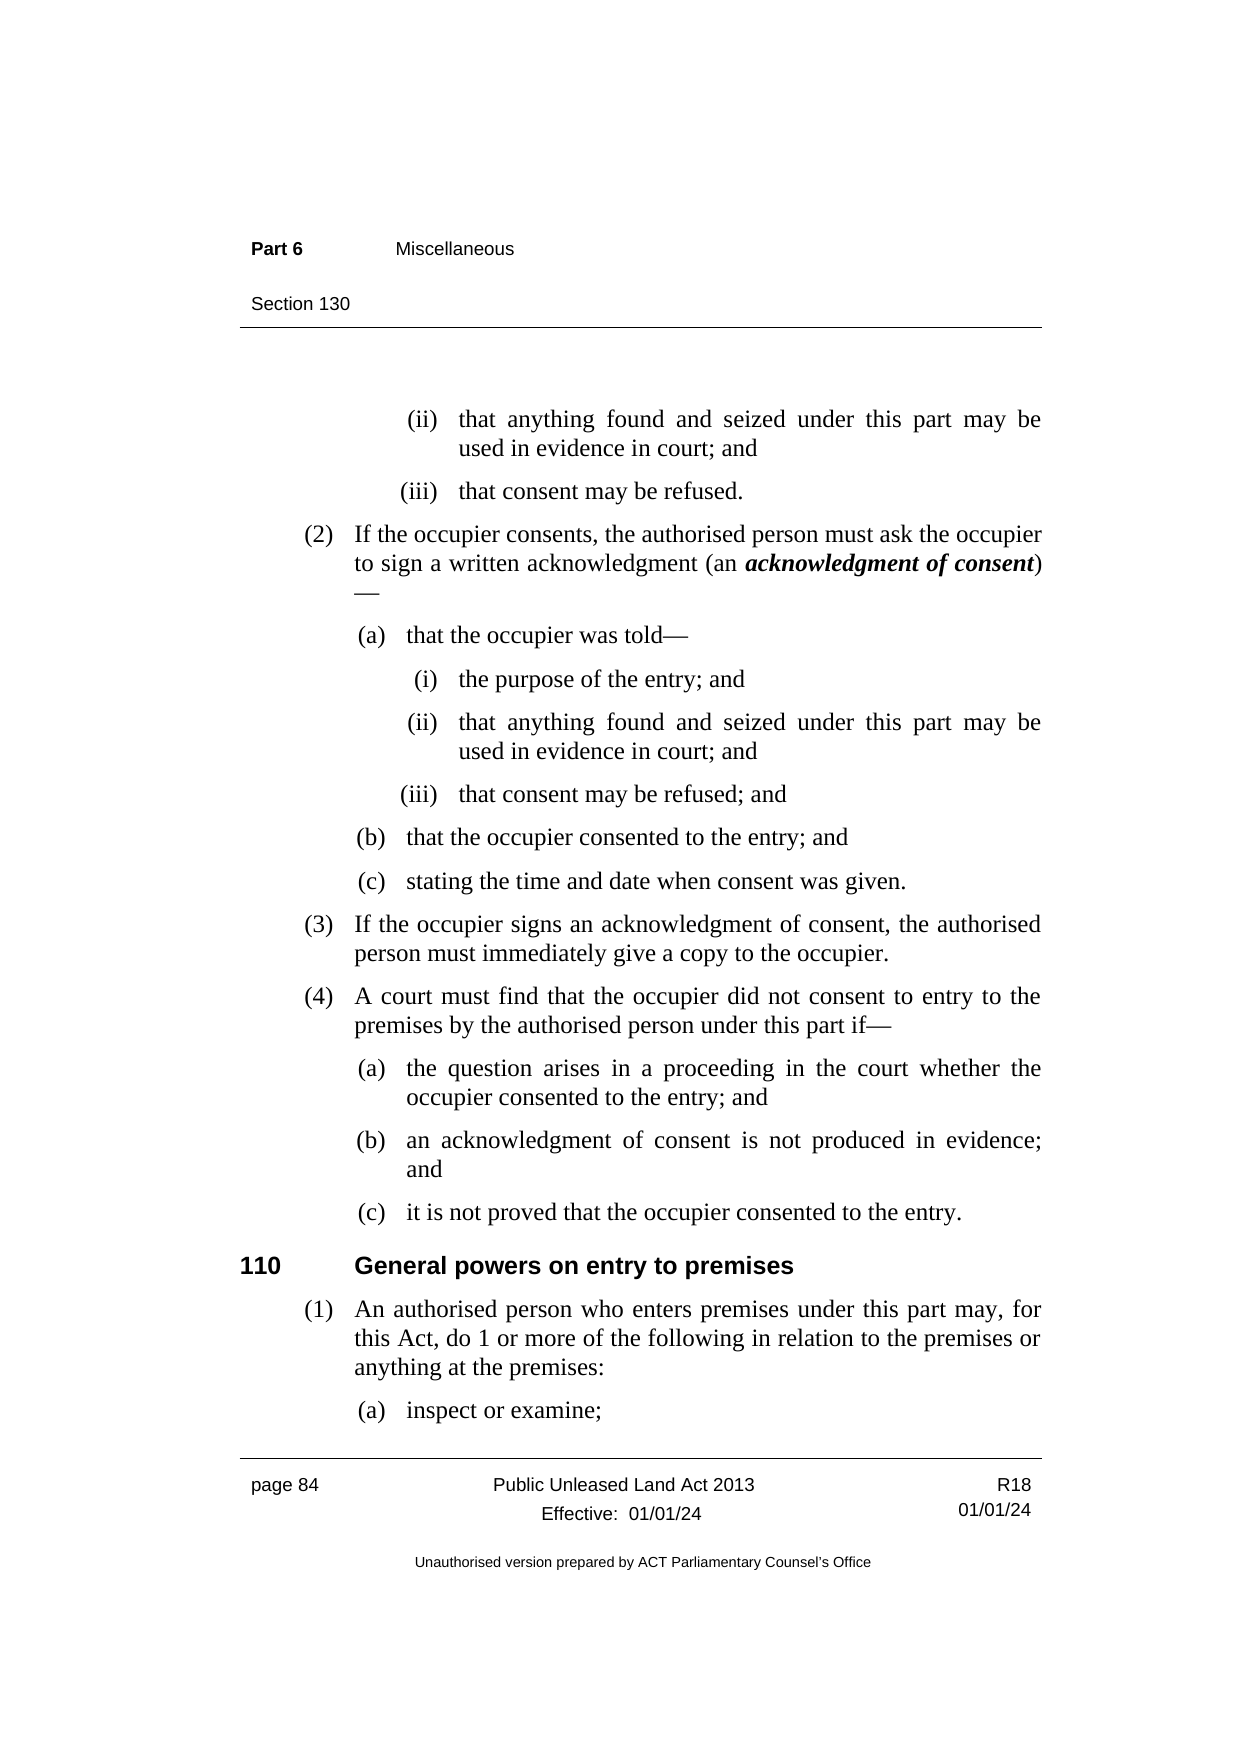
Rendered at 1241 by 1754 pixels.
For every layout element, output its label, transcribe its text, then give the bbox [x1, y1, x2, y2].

text (iii) that consent may be refused. [239, 476, 1042, 505]
text (4) A court must find that the occupier did not consent to entry to the premises by the authorised person under this part if— [239, 981, 1042, 1039]
text (1) An authorised person who enters premises under this part may, for this Act, do 1 or more of the following in relation to the premises or anything at the premises: [239, 1294, 1042, 1381]
text (3) If the occupier signs an acknowledgment of consent, the authorised person must immediately give a copy to the occupier. [239, 909, 1042, 967]
text (2) If the occupier consents, the authorised person must ask the occupier to sign a written acknowledgment (an acknowledgment of consent)— [239, 519, 1042, 606]
text (iii) that consent may be refused; and [239, 779, 1042, 808]
text (a) inspect or examine; [239, 1395, 1042, 1424]
text 110 General powers on entry to premises [239, 1251, 1042, 1280]
text (ii) that anything found and seized under this part may be used in evidence in court; and [239, 707, 1042, 764]
text (c) stating the time and date when consent was given. [239, 866, 1042, 894]
text (b) an acknowledgment of consent is not produced in evidence; and [239, 1125, 1042, 1183]
text (a) that the occupier was told— [239, 620, 1042, 649]
text (a) the question arises in a proceeding in the court whether the occupier consented to the entry; and [239, 1053, 1042, 1111]
text (b) that the occupier consented to the entry; and [239, 822, 1042, 851]
text (c) it is not proved that the occupier consented to the entry. [239, 1197, 1042, 1226]
text (i) the purpose of the entry; and [239, 664, 1042, 692]
text (ii) that anything found and seized under this part may be used in evidence in court; and [239, 404, 1042, 462]
